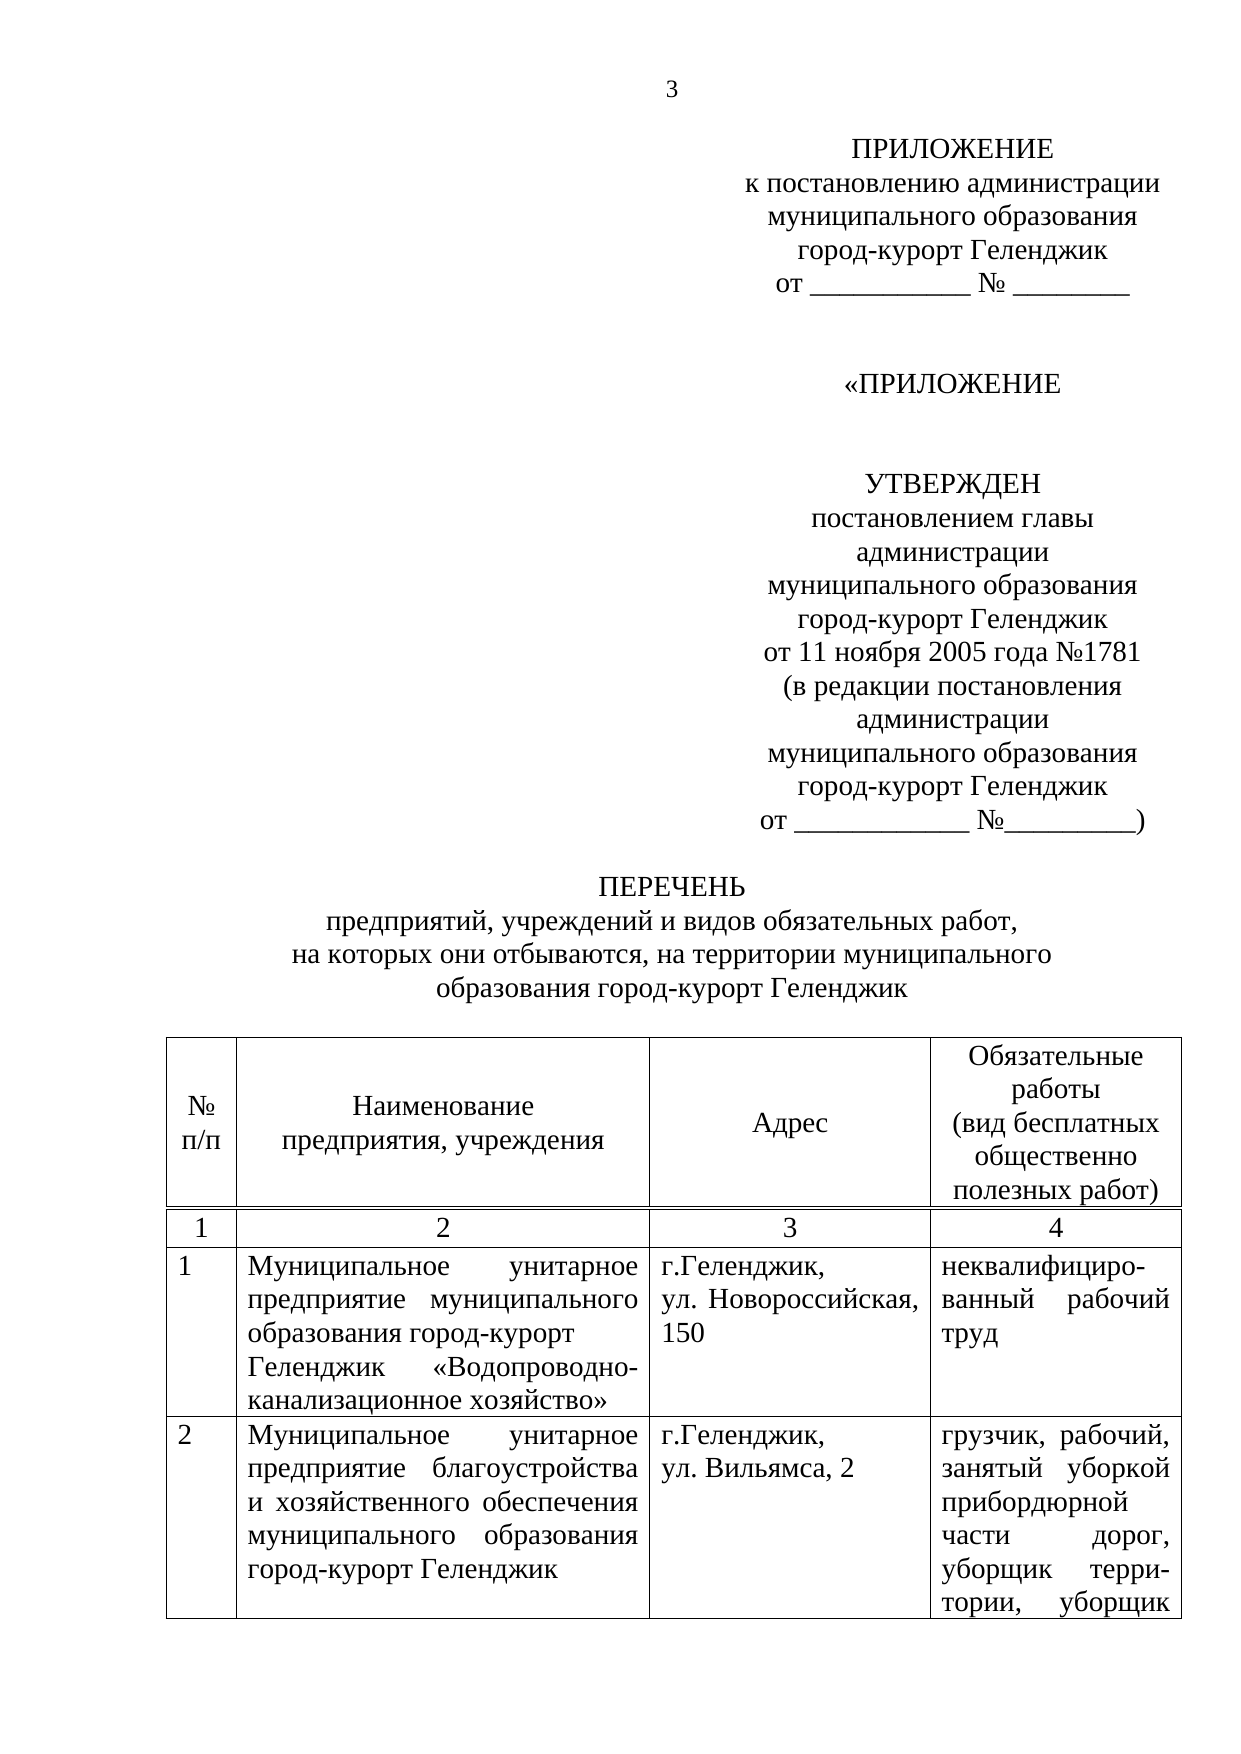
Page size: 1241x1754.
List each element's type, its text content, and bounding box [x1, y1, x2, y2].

text от ____________ №_________) [738, 802, 1167, 836]
text муниципального образования [738, 567, 1167, 601]
text город-курорт Геленджик [738, 768, 1167, 802]
table_cell неквалифициро-ванный рабочий труд [931, 1248, 1181, 1416]
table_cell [931, 1417, 1181, 1618]
table_header Наименование предприятия, учреждения [237, 1038, 649, 1206]
table_header 3 [650, 1210, 930, 1247]
text постановлением главы [738, 500, 1167, 534]
text муниципального образования [738, 198, 1167, 232]
table_header Обязательные работы (вид бесплатных общественно полезных работ) [931, 1038, 1181, 1206]
text на которых они отбываются, на территории муниципального [177, 936, 1167, 970]
text администрации [738, 534, 1167, 567]
text ПЕРЕЧЕНЬ [177, 869, 1167, 903]
title «ПРИЛОЖЕНИЕ [738, 366, 1167, 399]
text ПРИЛОЖЕНИЕ [738, 131, 1167, 165]
text муниципального образования [738, 735, 1167, 768]
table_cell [237, 1417, 649, 1618]
text город-курорт Геленджик [738, 232, 1167, 265]
text город-курорт Геленджик [738, 601, 1167, 634]
table_header 4 [931, 1210, 1181, 1247]
table_cell Муниципальное унитарное предприятие муниципального образования город-курорт Геленджик «Водопроводно-канализационное хозяйство» [237, 1248, 649, 1416]
text к постановлению администрации [738, 165, 1167, 198]
text предприятий, учреждений и видов обязательных работ, [177, 903, 1167, 936]
table_cell 1 [167, 1248, 236, 1416]
table_header № п/п [167, 1038, 236, 1206]
table_cell г.Геленджик, ул. Вильямса, 2 [650, 1417, 930, 1618]
text от 11 ноября 2005 года №1781 [738, 634, 1167, 668]
text образования город-курорт Геленджик [177, 970, 1167, 1003]
table_cell 2 [167, 1417, 236, 1618]
text (в редакции постановления [738, 668, 1167, 701]
text от ___________ № ________ [738, 265, 1167, 299]
title УТВЕРЖДЕН [738, 467, 1167, 500]
text администрации [738, 701, 1167, 735]
table_header 2 [237, 1210, 649, 1247]
table_cell г.Геленджик, ул. Новороссийская, 150 [650, 1248, 930, 1416]
table_header Адрес [650, 1038, 930, 1206]
table_header 1 [167, 1210, 236, 1247]
